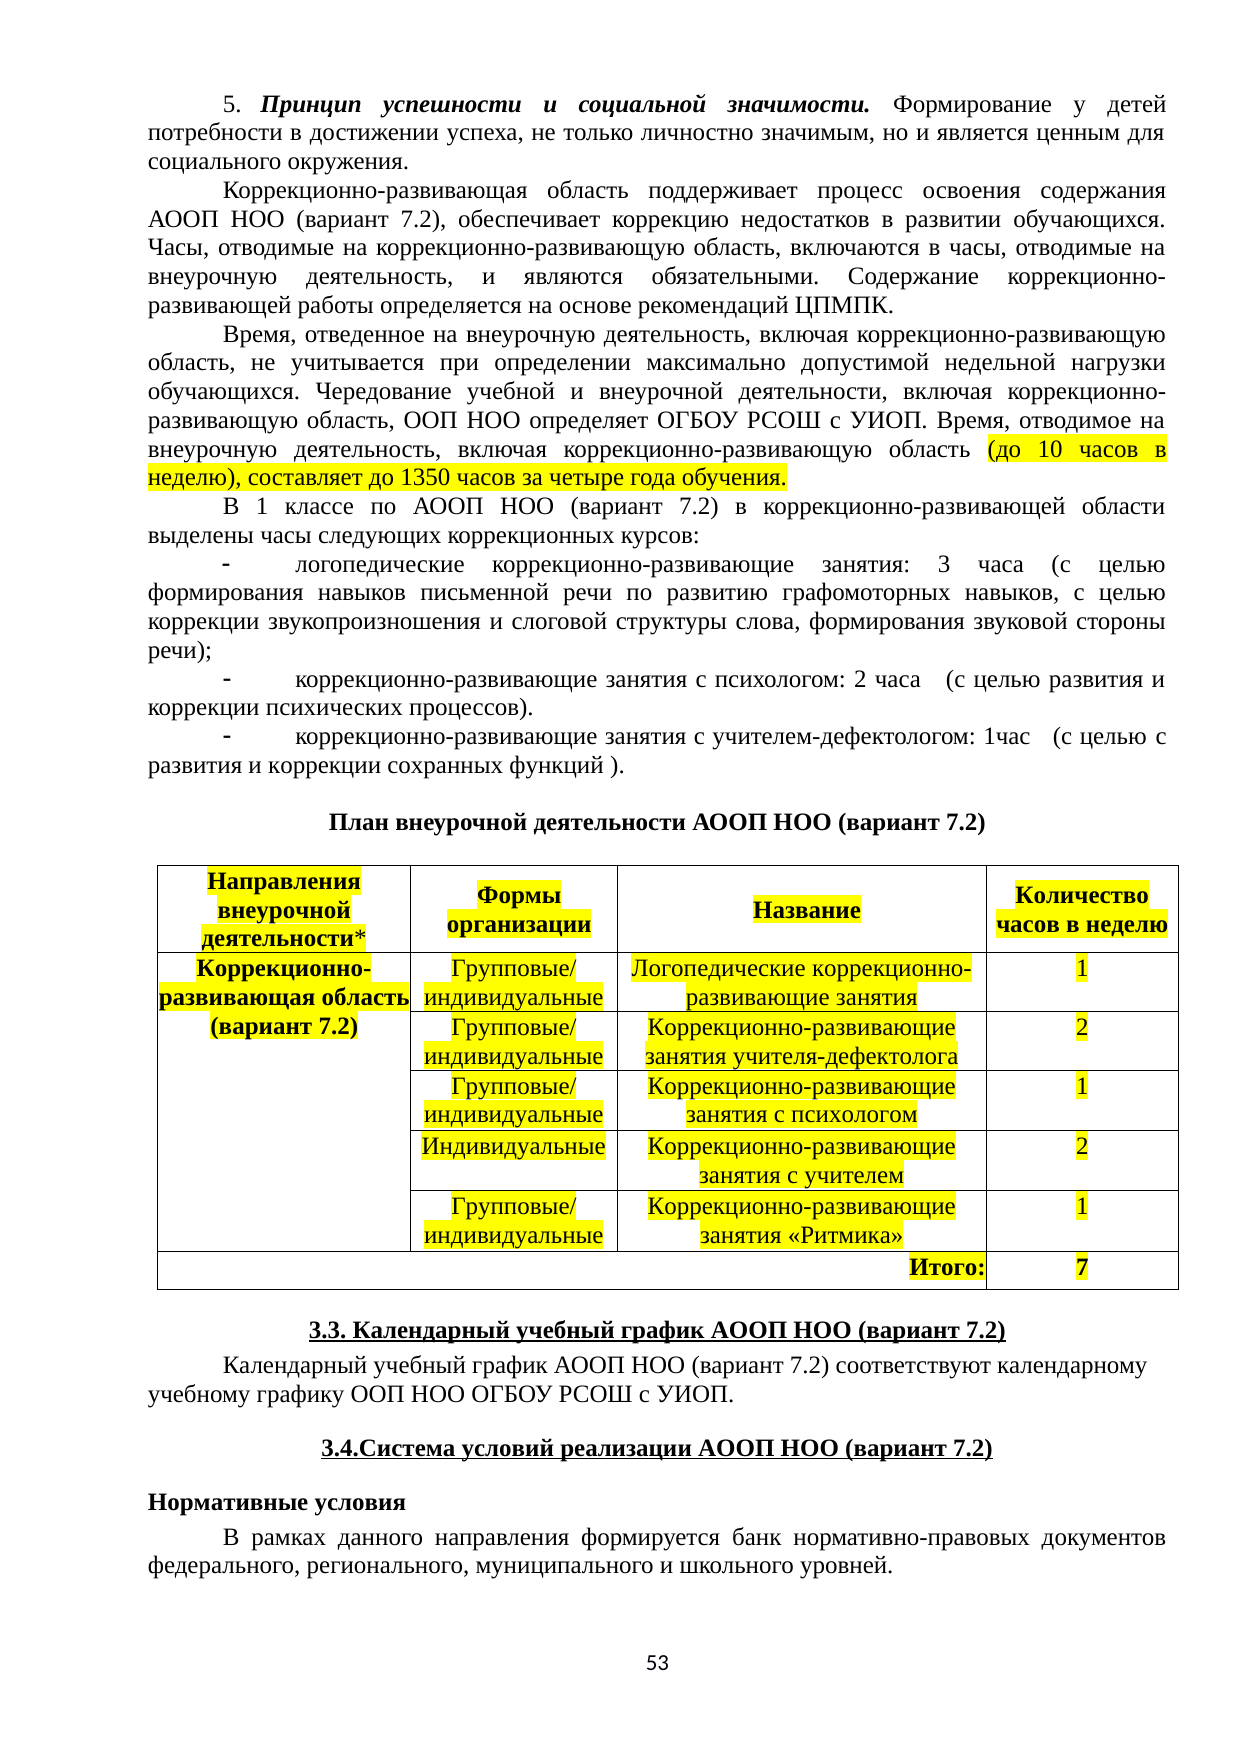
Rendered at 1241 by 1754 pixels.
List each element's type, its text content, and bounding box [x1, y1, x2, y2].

table_cell 2 [987, 1131, 1178, 1190]
table_cell Групповые/ индивидуальные [576, 953, 617, 1011]
text Календарный учебный график АООП НОО (вариант 7.2) соответствуют календарному учебному графику ООП НОО ОГБОУ РСОШ с УИОП. [148, 1350, 1167, 1408]
table_cell Итого: [158, 1252, 986, 1289]
table_cell Коррекционно-развивающие занятия с учителем [618, 1131, 986, 1190]
table_cell Групповые/ индивидуальные [411, 1071, 617, 1130]
list коррекционно-развивающие занятия с психологом: 2 часа (с целью развития и коррекции психических процессов). [148, 664, 1167, 721]
table_cell Логопедические коррекционно- развивающие занятия [917, 953, 986, 1011]
subtitle 3.4.Система условий реализации АООП НОО (вариант 7.2) [148, 1433, 1167, 1462]
table_cell Групповые/ индивидуальные [411, 953, 451, 1011]
table_cell 7 [987, 1252, 1178, 1289]
subtitle 3.3. Календарный учебный график АООП НОО (вариант 7.2) [148, 1315, 1167, 1344]
text План внеурочной деятельности АООП НОО (вариант 7.2) [148, 807, 1167, 836]
text В рамках данного направления формируется банк нормативно-правовых документов федерального, регионального, муниципального и школьного уровней. [148, 1522, 1167, 1579]
table_header Название [618, 866, 986, 952]
list Принцип успешности и социальной значимости. Формирование у детей потребности в достижении успеха, не только личностно значимым, но и является ценным для социального окружения. [148, 89, 1167, 175]
list логопедические коррекционно-развивающие занятия: 3 часа (с целью формирования навыков письменной речи по развитию графомоторных навыков, с целью коррекции звукопроизношения и слоговой структуры слова, формирования звуковой стороны речи); [148, 549, 1167, 664]
table_cell Групповые/ индивидуальные [411, 1012, 617, 1070]
table_header Формы организации [411, 866, 617, 952]
list коррекционно-развивающие занятия с учителем-дефектологом: 1час (с целью с развития и коррекции сохранных функций ). [148, 721, 1167, 779]
table_cell Коррекционно- развивающая область (вариант 7.2) [158, 953, 410, 1251]
table_cell Коррекционно-развивающие занятия «Ритмика» [618, 1191, 986, 1251]
table_header Количество часов в неделю [987, 866, 1178, 952]
table_cell 1 [987, 1071, 1178, 1130]
text Коррекционно-развивающая область поддерживает процесс освоения содержания АООП НОО (вариант 7.2), обеспечивает коррекцию недостатков в развитии обучающихся. Часы, отводимые на коррекционно-развивающую область, включаются в часы, отводимые на внеурочную деятельность, и являются обязательными. Содержание коррекционно-развивающей работы определяется на основе рекомендаций ЦПМПК. [148, 175, 1167, 319]
table_cell Логопедические коррекционно- развивающие занятия [618, 953, 686, 1011]
subtitle Нормативные условия [148, 1487, 1167, 1515]
table_cell Коррекционно-развивающие занятия учителя-дефектолога [618, 1012, 986, 1070]
table_header Направления внеурочной деятельности* [158, 866, 410, 952]
table_cell Групповые/ индивидуальные [411, 1191, 617, 1251]
table_cell Индивидуальные [411, 1131, 617, 1190]
table_cell 2 [987, 1012, 1178, 1070]
table_cell Коррекционно-развивающие занятия с психологом [618, 1071, 986, 1130]
table_cell 1 [987, 953, 1178, 1011]
text В 1 классе по АООП НОО (вариант 7.2) в коррекционно-развивающей области выделены часы следующих коррекционных курсов: [148, 491, 1167, 549]
table_cell 1 [987, 1191, 1178, 1251]
text Время, отведенное на внеурочную деятельность, включая коррекционно-развивающую область, не учитывается при определении максимально допустимой недельной нагрузки обучающихся. Чередование учебной и внеурочной деятельности, включая коррекционно-развивающую область, ООП НОО определяет ОГБОУ РСОШ с УИОП. Время, отводимое на внеурочную деятельность, включая коррекционно-развивающую область (до 10 часов в неделю), составляет до 1350 часов за четыре года обучения. [148, 319, 1167, 491]
